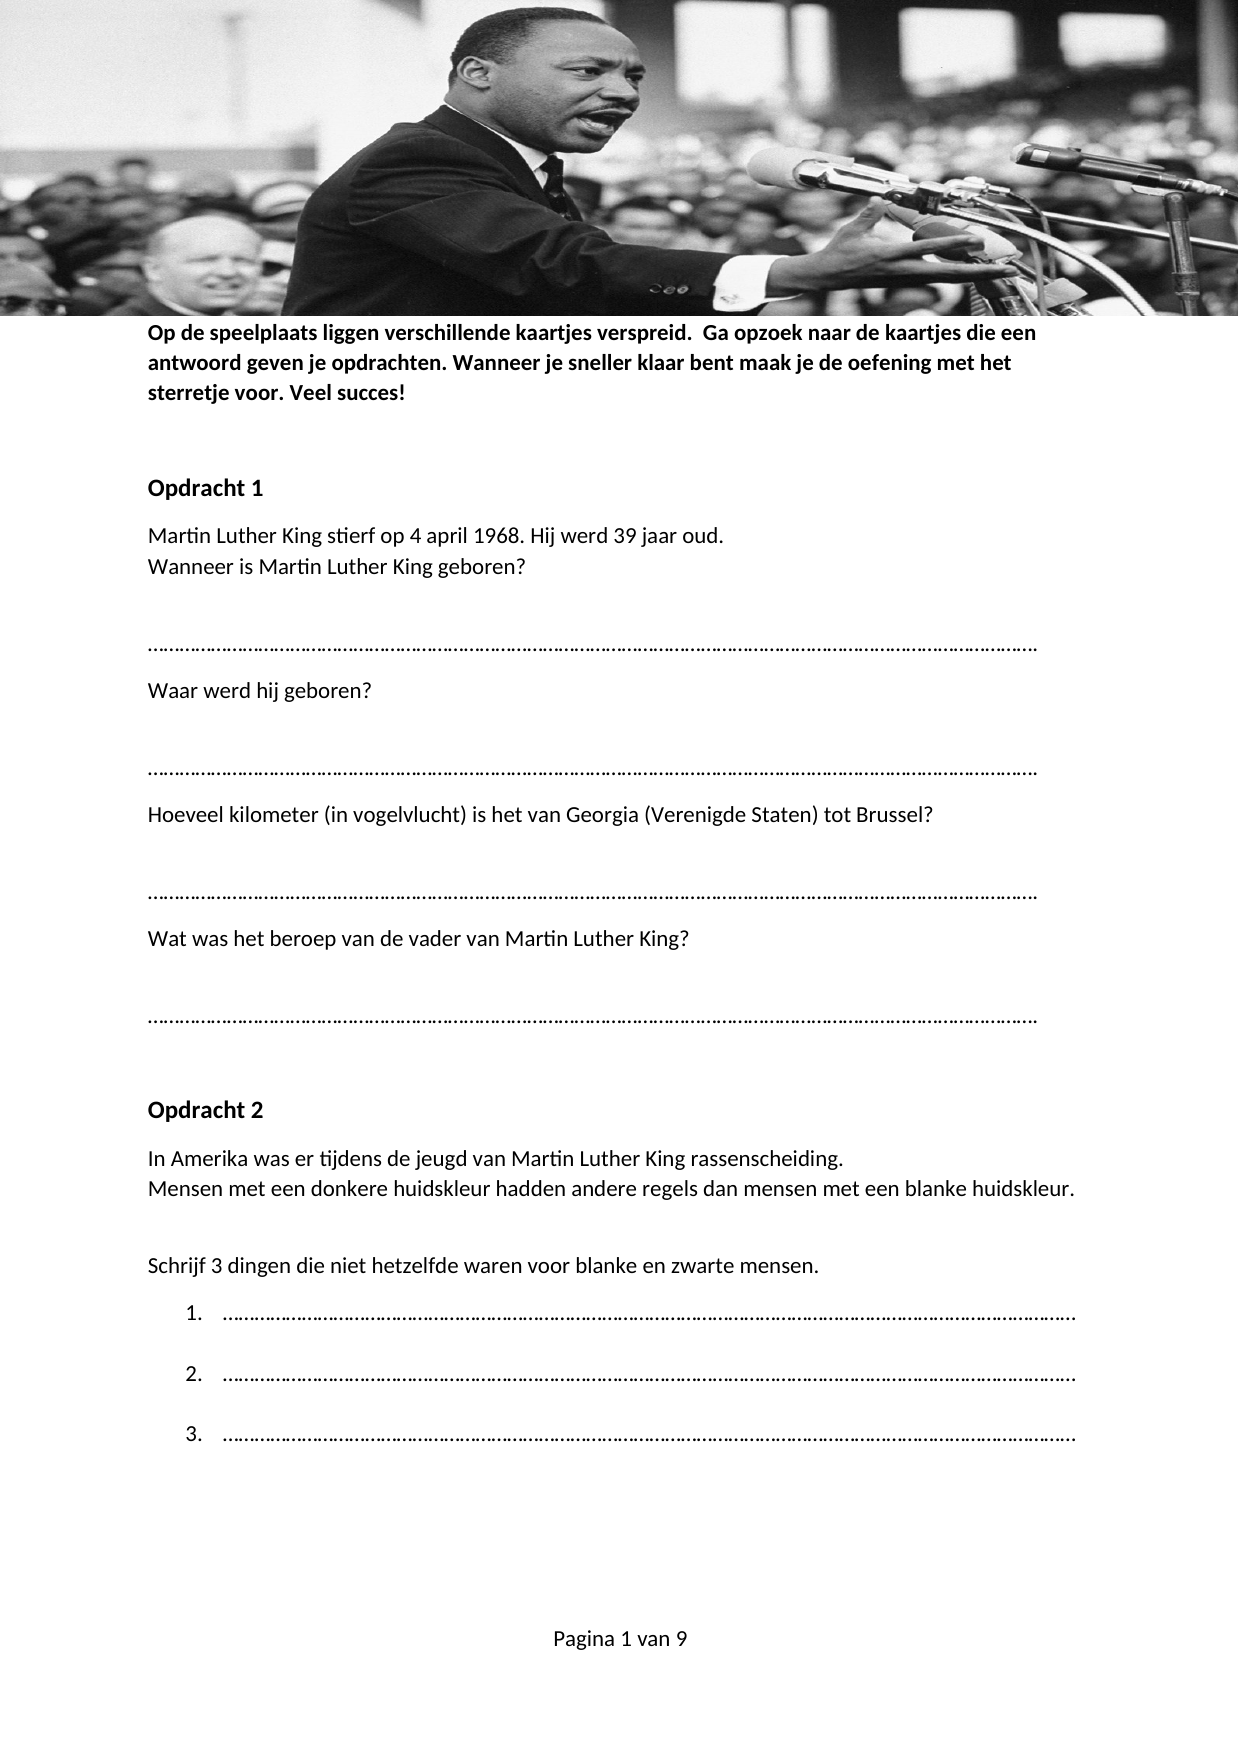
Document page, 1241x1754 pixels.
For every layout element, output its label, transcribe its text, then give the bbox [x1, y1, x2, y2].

picture [0, 0, 1238, 316]
text Schrijf 3 dingen die niet hetzelfde waren voor blanke en zwarte mensen. [148, 1221, 1093, 1279]
text ……………………………………………………………………………………………………………………………………………………. [148, 629, 1093, 657]
text Hoeveel kilometer (in vogelvlucht) is het van Georgia (Verenigde Staten) tot Brussel? [148, 800, 1093, 858]
text In Amerika was er tijdens de jeugd van Martin Luther King rassenscheiding. Mensen met een donkere huidskleur hadden andere regels dan mensen met een blanke huidskleur. [148, 1144, 1093, 1202]
text Op de speelplaats liggen verschillende kaartjes verspreid. Ga opzoek naar de kaartjes die een antwoord geven je opdrachten. Wanneer je sneller klaar bent maak je de oefening met het sterretje voor. Veel succes! [148, 316, 1093, 406]
text Opdracht 2 [148, 1094, 1093, 1125]
text Martin Luther King stierf op 4 april 1968. Hij werd 39 jaar oud. Wanneer is Martin Luther King geboren? [148, 522, 1093, 610]
text ……………………………………………………………………………………………………………………………………………………. [148, 1001, 1093, 1029]
list ……………………………………………………………………………………………………………………………………………… [185, 1419, 1093, 1447]
text ……………………………………………………………………………………………………………………………………………………. [148, 877, 1093, 905]
text ……………………………………………………………………………………………………………………………………………………. [148, 753, 1093, 781]
text Wat was het beroep van de vader van Martin Luther King? [148, 924, 1093, 982]
text Waar werd hij geboren? [148, 676, 1093, 734]
list ……………………………………………………………………………………………………………………………………………… [185, 1298, 1093, 1326]
text Opdracht 1 [148, 472, 1093, 503]
list ……………………………………………………………………………………………………………………………………………… [185, 1359, 1093, 1387]
